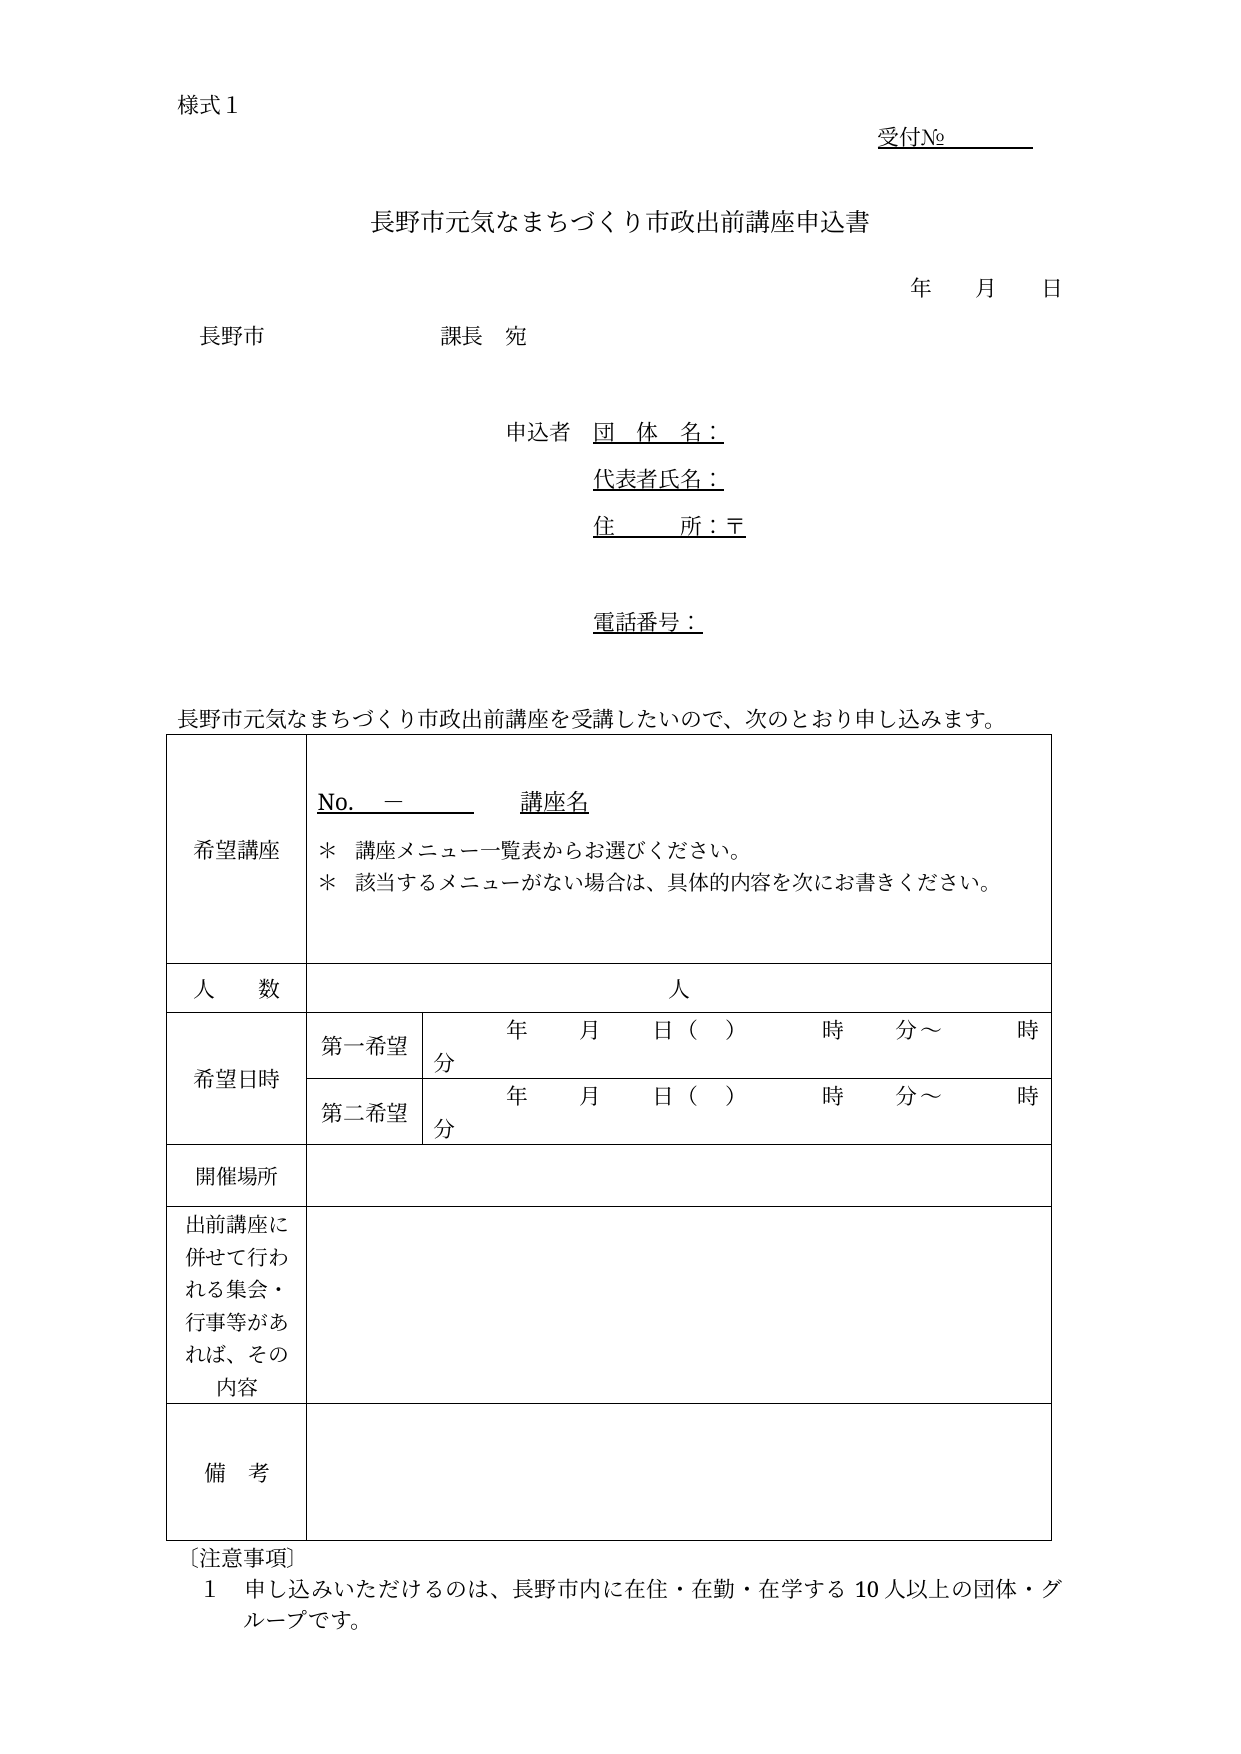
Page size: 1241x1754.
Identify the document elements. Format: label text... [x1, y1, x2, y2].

text 住 所：〒 [177, 509, 1063, 541]
text 代表者氏名： [177, 462, 1063, 493]
text 〔注意事項〕 [177, 1541, 1063, 1572]
table_cell 備 考 [167, 1404, 306, 1540]
table_cell 年 月 日（ ） 時 分～ 時 分 [423, 1013, 1051, 1078]
table_cell 希望日時 [167, 1013, 306, 1144]
table_cell 開催場所 [167, 1145, 306, 1206]
text 長野市元気なまちづくり市政出前講座を受講したいので、次のとおり申し込みます。 [177, 701, 1063, 734]
table_cell 年 月 日（ ） 時 分～ 時 分 [423, 1079, 1051, 1144]
table_cell [307, 1145, 1051, 1206]
table_cell 出前講座に併せて行われる集会・行事等があれば、その内容 [167, 1207, 306, 1403]
table_cell 人 数 [167, 964, 306, 1012]
text １ 申し込みいただけるのは、長野市内に在住・在勤・在学する10人以上の団体・グループです。 [199, 1572, 1063, 1635]
table_cell [307, 1404, 1051, 1540]
table_cell 第二希望 [307, 1079, 422, 1144]
table_header 希望講座 [167, 735, 306, 963]
text 長野市元気なまちづくり市政出前講座申込書 [177, 188, 1063, 253]
table_cell 人 [307, 964, 1051, 1012]
table_cell 第一希望 [307, 1013, 422, 1078]
text 年 月 日 [177, 271, 1063, 303]
table_header No. － 講座名 講座メニュー一覧表からお選びください。 該当するメニューがない場合は、具体的内容を次にお書きください。 [307, 735, 1051, 963]
text 申込者 団 体 名： [177, 415, 1063, 446]
text 長野市 課長 宛 [177, 319, 1063, 352]
table_cell [307, 1207, 1051, 1403]
text 電話番号： [177, 605, 1063, 637]
